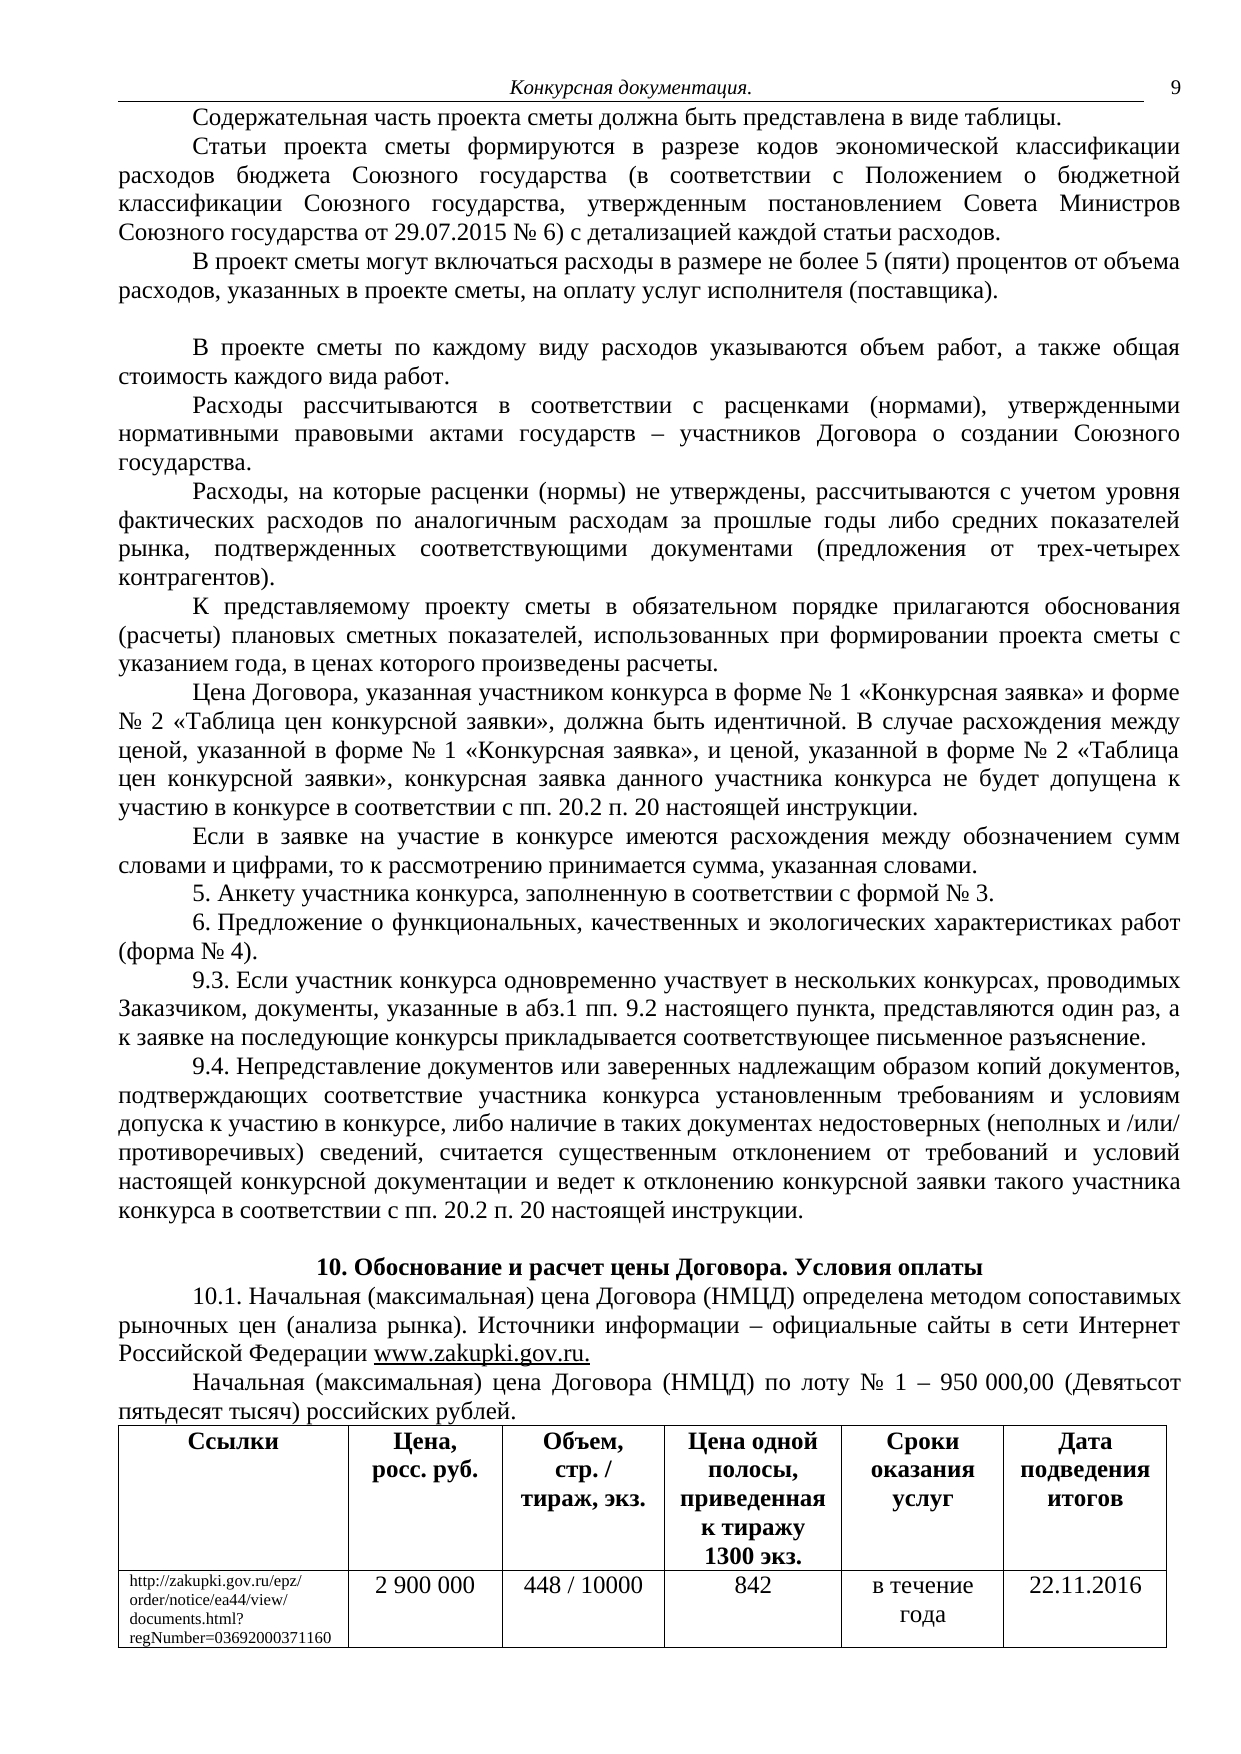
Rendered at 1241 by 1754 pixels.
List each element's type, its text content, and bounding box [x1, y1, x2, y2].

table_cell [119, 1571, 348, 1647]
table_header Дата подведения итогов [1004, 1426, 1166, 1569]
text Содержательная часть проекта сметы должна быть представлена в виде таблицы. [118, 102, 1181, 131]
text 10.1. Начальная (максимальная) цена Договора (НМЦД) определена методом сопоставимых рыночных цен (анализа рынка). Источники информации – официальные сайты в сети Интернет Российской Федерации www.zakupki.gov.ru. [118, 1281, 1181, 1367]
text К представляемому проекту сметы в обязательном порядке прилагаются обоснования (расчеты) плановых сметных показателей, использованных при формировании проекта сметы с указанием года, в ценах которого произведены расчеты. [118, 591, 1181, 677]
text 9.4. Непредставление документов или заверенных надлежащим образом копий документов, подтверждающих соответствие участника конкурса установленным требованиям и условиям допуска к участию в конкурсе, либо наличие в таких документах недостоверных (неполных и /или/ противоречивых) сведений, считается существенным отклонением от требований и условий настоящей конкурсной документации и ведет к отклонению конкурсной заявки такого участника конкурса в соответствии с пп. 20.2 п. 20 настоящей инструкции. [118, 1051, 1181, 1223]
table_header Ссылки [119, 1426, 348, 1569]
table_cell 448 / 10000 [503, 1571, 664, 1647]
text 5. Анкету участника конкурса, заполненную в соответствии с формой № 3. [118, 878, 1181, 907]
text 10. Обоснование и расчет цены Договора. Условия оплаты [118, 1252, 1181, 1281]
text Расходы рассчитываются в соответствии с расценками (нормами), утвержденными нормативными правовыми актами государств – участников Договора о создании Союзного государства. [118, 390, 1181, 476]
table_cell 842 [665, 1571, 841, 1647]
text В проект сметы могут включаться расходы в размере не более 5 (пяти) процентов от объема расходов, указанных в проекте сметы, на оплату услуг исполнителя (поставщика). [118, 246, 1181, 303]
table_cell в течение года [842, 1571, 1003, 1647]
text Если в заявке на участие в конкурсе имеются расхождения между обозначением сумм словами и цифрами, то к рассмотрению принимается сумма, указанная словами. [118, 821, 1181, 878]
table_cell 22.11.2016 [1004, 1571, 1166, 1647]
text Расходы, на которые расценки (нормы) не утверждены, рассчитываются с учетом уровня фактических расходов по аналогичным расходам за прошлые годы либо средних показателей рынка, подтвержденных соответствующими документами (предложения от трех-четырех контрагентов). [118, 476, 1181, 591]
table_header Цена одной полосы, приведенная к тиражу 1300 экз. [665, 1426, 841, 1569]
text Начальная (максимальная) цена Договора (НМЦД) по лоту № 1 – 950 000,00 (Девятьсот пятьдесят тысяч) российских рублей. [118, 1367, 1181, 1425]
table_header Сроки оказания услуг [842, 1426, 1003, 1569]
text Цена Договора, указанная участником конкурса в форме № 1 «Конкурсная заявка» и форме № 2 «Таблица цен конкурсной заявки», должна быть идентичной. В случае расхождения между ценой, указанной в форме № 1 «Конкурсная заявка», и ценой, указанной в форме № 2 «Таблица цен конкурсной заявки», конкурсная заявка данного участника конкурса не будет допущена к участию в конкурсе в соответствии с пп. 20.2 п. 20 настоящей инструкции. [118, 677, 1181, 821]
table_header Объем, стр. / тираж, экз. [503, 1426, 664, 1569]
text В проекте сметы по каждому виду расходов указываются объем работ, а также общая стоимость каждого вида работ. [118, 332, 1181, 390]
table_header Цена, росс. руб. [349, 1426, 502, 1569]
text Статьи проекта сметы формируются в разрезе кодов экономической классификации расходов бюджета Союзного государства (в соответствии с Положением о бюджетной классификации Союзного государства, утвержденным постановлением Совета Министров Союзного государства от 29.07.2015 № 6) с детализацией каждой статьи расходов. [118, 131, 1181, 246]
text 9.3. Если участник конкурса одновременно участвует в нескольких конкурсах, проводимых Заказчиком, документы, указанные в абз.1 пп. 9.2 настоящего пункта, представляются один раз, а к заявке на последующие конкурсы прикладывается соответствующее письменное разъяснение. [118, 965, 1181, 1051]
table_cell 2 900 000 [349, 1571, 502, 1647]
text 6. Предложение о функциональных, качественных и экологических характеристиках работ (форма № 4). [118, 907, 1181, 965]
